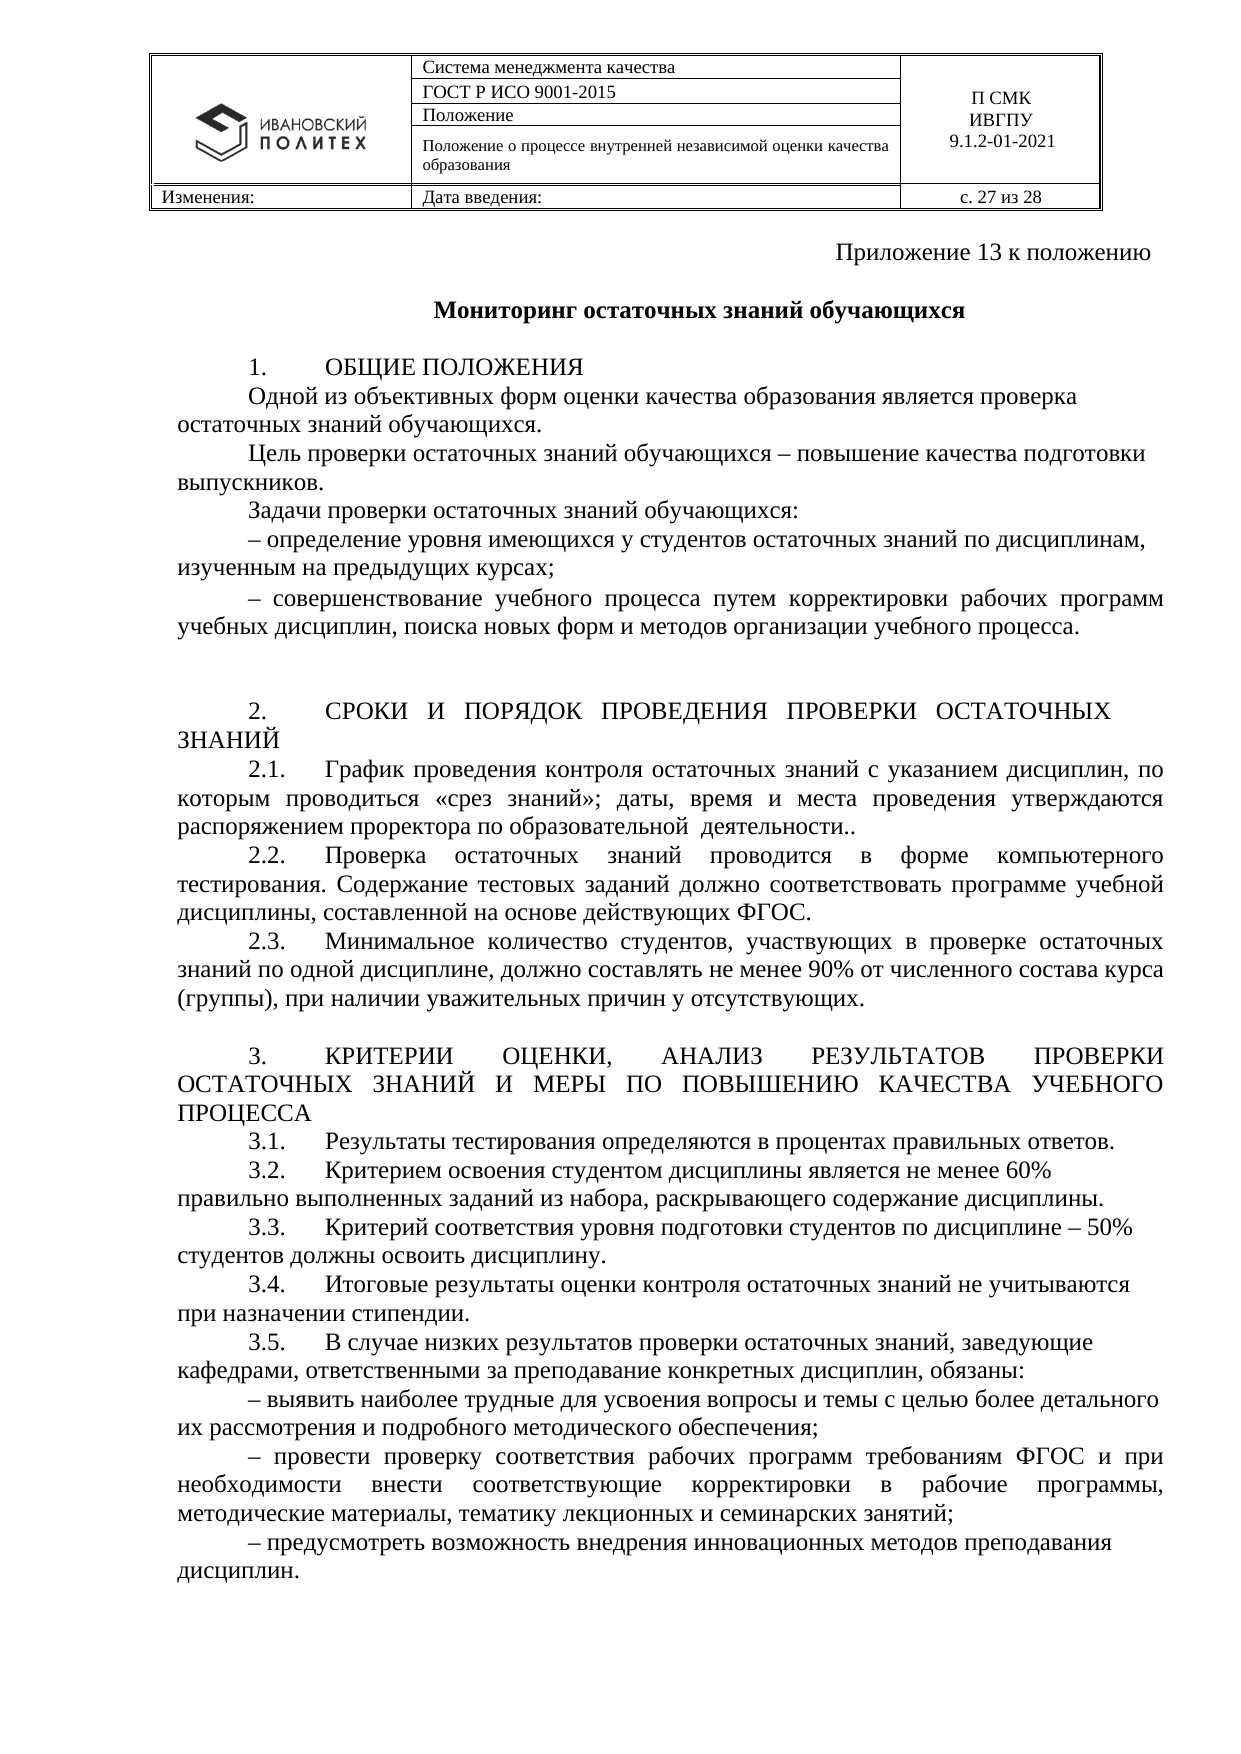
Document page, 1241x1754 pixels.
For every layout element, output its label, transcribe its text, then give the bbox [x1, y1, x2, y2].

list Итоговые результаты оценки контроля остаточных знаний не учитываются при назначении стипендии. [177, 1271, 1162, 1326]
text Задачи проверки остаточных знаний обучающихся: [248, 496, 1164, 524]
list Проверка остаточных знаний проводится в форме компьютерного тестирования. Содержание тестовых заданий должно соответствовать программе учебной дисциплины, составленной на основе действующих ФГОС. [177, 841, 1164, 926]
text – провести проверку соответствия рабочих программ требованиям ФГОС и при необходимости внести соответствующие корректировки в рабочие программы, методические материалы, тематику лекционных и семинарских занятий; [177, 1442, 1164, 1527]
picture [195, 103, 366, 162]
list График проведения контроля остаточных знаний с указанием дисциплин, по которым проводиться «срез знаний»; даты, время и места проведения утверждаются распоряжением проректора по образовательной деятельности.. [177, 755, 1164, 840]
text Цель проверки остаточных знаний обучающихся – повышение качества подготовки выпускников. [177, 439, 1164, 495]
text Одной из объективных форм оценки качества образования является проверка остаточных знаний обучающихся. [177, 382, 1164, 438]
list Результаты тестирования определяются в процентах правильных ответов. [248, 1126, 1164, 1155]
text Приложение 13 к положению [835, 237, 1164, 266]
list КРИТЕРИИ ОЦЕНКИ, АНАЛИЗ РЕЗУЛЬТАТОВ ПРОВЕРКИ ОСТАТОЧНЫХ ЗНАНИЙ И МЕРЫ ПО ПОВЫШЕНИЮ КАЧЕСТВА УЧЕБНОГО ПРОЦЕССА [177, 1042, 1164, 1126]
text – выявить наиболее трудные для усвоения вопросы и темы с целью более детального их рассмотрения и подробного методического обеспечения; [177, 1385, 1162, 1441]
list ОБЩИЕ ПОЛОЖЕНИЯ [248, 352, 1164, 381]
list Критерий соответствия уровня подготовки студентов по дисциплине – 50% студентов должны освоить дисциплину. [177, 1213, 1164, 1269]
text – определение уровня имеющихся у студентов остаточных знаний по дисциплинам, изученным на предыдущих курсах; [177, 526, 1164, 581]
list СРОКИ И ПОРЯДОК ПРОВЕДЕНИЯ ПРОВЕРКИ ОСТАТОЧНЫХ [248, 696, 1164, 725]
text – совершенствование учебного процесса путем корректировки рабочих программ учебных дисциплин, поиска новых форм и методов организации учебного процесса. [177, 583, 1164, 640]
text – предусмотреть возможность внедрения инновационных методов преподавания дисциплин. [177, 1528, 1162, 1584]
text ЗНАНИЙ [177, 725, 1164, 754]
list Минимальное количество студентов, участвующих в проверке остаточных знаний по одной дисциплине, должно составлять не менее 90% от численного состава курса (группы), при наличии уважительных причин у отсутствующих. [177, 927, 1164, 1012]
list Критерием освоения студентом дисциплины является не менее 60% правильно выполненных заданий из набора, раскрывающего содержание дисциплины. [177, 1156, 1162, 1212]
text Мониторинг остаточных знаний обучающихся [433, 295, 1164, 324]
list В случае низких результатов проверки остаточных знаний, заведующие кафедрами, ответственными за преподавание конкретных дисциплин, обязаны: [177, 1328, 1164, 1383]
